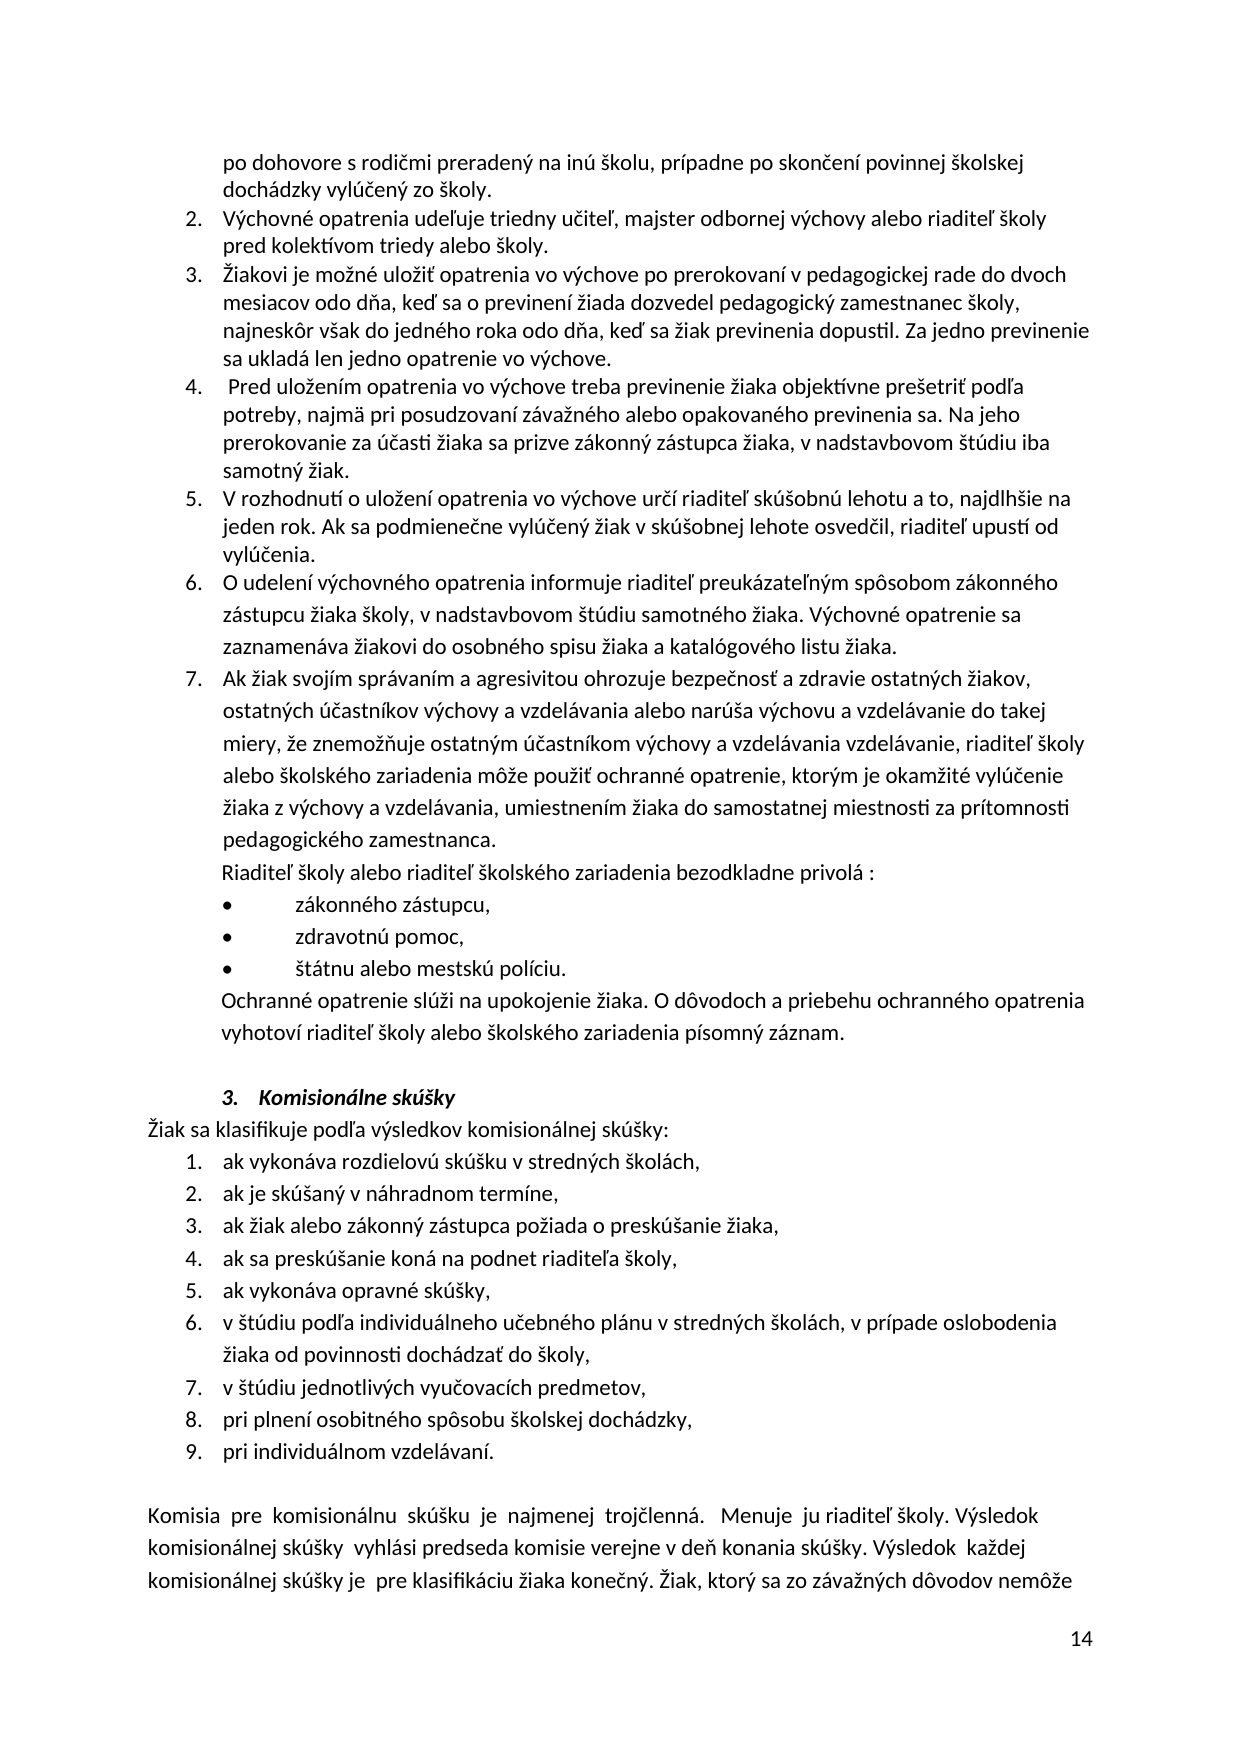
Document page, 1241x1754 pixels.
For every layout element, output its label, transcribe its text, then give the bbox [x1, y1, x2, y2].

text • zákonného zástupcu, [148, 890, 1093, 918]
text Žiak sa klasifikuje podľa výsledkov komisionálnej skúšky: [148, 1115, 1093, 1143]
list ak sa preskúšanie koná na podnet riaditeľa školy, [185, 1244, 1093, 1272]
list v štúdiu podľa individuálneho učebného plánu v stredných školách, v prípade oslobodenia žiaka od povinnosti dochádzať do školy, [185, 1308, 1093, 1368]
text Ochranné opatrenie slúži na upokojenie žiaka. O dôvodoch a priebehu ochranného opatrenia vyhotoví riaditeľ školy alebo školského zariadenia písomný záznam. [221, 986, 1093, 1047]
list ak vykonáva opravné skúšky, [185, 1276, 1093, 1304]
list Ak žiak svojím správaním a agresivitou ohrozuje bezpečnosť a zdravie ostatných žiakov, ostatných účastníkov výchovy a vzdelávania alebo narúša výchovu a vzdelávanie do takej miery, že znemožňuje ostatným účastníkom výchovy a vzdelávania vzdelávanie, riaditeľ školy alebo školského zariadenia môže použiť ochranné opatrenie, ktorým je okamžité vylúčenie žiaka z výchovy a vzdelávania, umiestnením žiaka do samostatnej miestnosti za prítomnosti pedagogického zamestnanca. [185, 664, 1093, 853]
list ak je skúšaný v náhradnom termíne, [185, 1179, 1093, 1207]
list Výchovné opatrenia udeľuje triedny učiteľ, majster odbornej výchovy alebo riaditeľ školy pred kolektívom triedy alebo školy. [185, 204, 1093, 260]
list O udelení výchovného opatrenia informuje riaditeľ preukázateľným spôsobom zákonného zástupcu žiaka školy, v nadstavbovom štúdiu samotného žiaka. Výchovné opatrenie sa zaznamenáva žiakovi do osobného spisu žiaka a katalógového listu žiaka. [185, 568, 1093, 660]
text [148, 1501, 1093, 1594]
list v štúdiu jednotlivých vyučovacích predmetov, [185, 1373, 1093, 1401]
list V rozhodnutí o uložení opatrenia vo výchove určí riaditeľ skúšobnú lehotu a to, najdlhšie na jeden rok. Ak sa podmienečne vylúčený žiak v skúšobnej lehote osvedčil, riaditeľ upustí od vylúčenia. [185, 484, 1093, 568]
text • zdravotnú pomoc, [148, 922, 1093, 950]
list pri individuálnom vzdelávaní. [185, 1437, 1093, 1465]
list ak žiak alebo zákonný zástupca požiada o preskúšanie žiaka, [185, 1212, 1093, 1240]
list Žiakovi je možné uložiť opatrenia vo výchove po prerokovaní v pedagogickej rade do dvoch mesiacov odo dňa, keď sa o previnení žiada dozvedel pedagogický zamestnanec školy, najneskôr však do jedného roka odo dňa, keď sa žiak previnenia dopustil. Za jedno previnenie sa ukladá len jedno opatrenie vo výchove. [185, 260, 1093, 372]
text • štátnu alebo mestskú políciu. [148, 954, 1093, 982]
list Komisionálne skúšky [221, 1083, 1093, 1111]
list pri plnení osobitného spôsobu školskej dochádzky, [185, 1405, 1093, 1433]
list Pred uložením opatrenia vo výchove treba previnenie žiaka objektívne prešetriť podľa potreby, najmä pri posudzovaní závažného alebo opakovaného previnenia sa. Na jeho prerokovanie za účasti žiaka sa prizve zákonný zástupca žiaka, v nadstavbovom štúdiu iba samotný žiak. [185, 372, 1093, 484]
list ak vykonáva rozdielovú skúšku v stredných školách, [185, 1147, 1093, 1175]
text Riaditeľ školy alebo riaditeľ školského zariadenia bezodkladne privolá : [148, 858, 1093, 886]
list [185, 148, 1093, 204]
